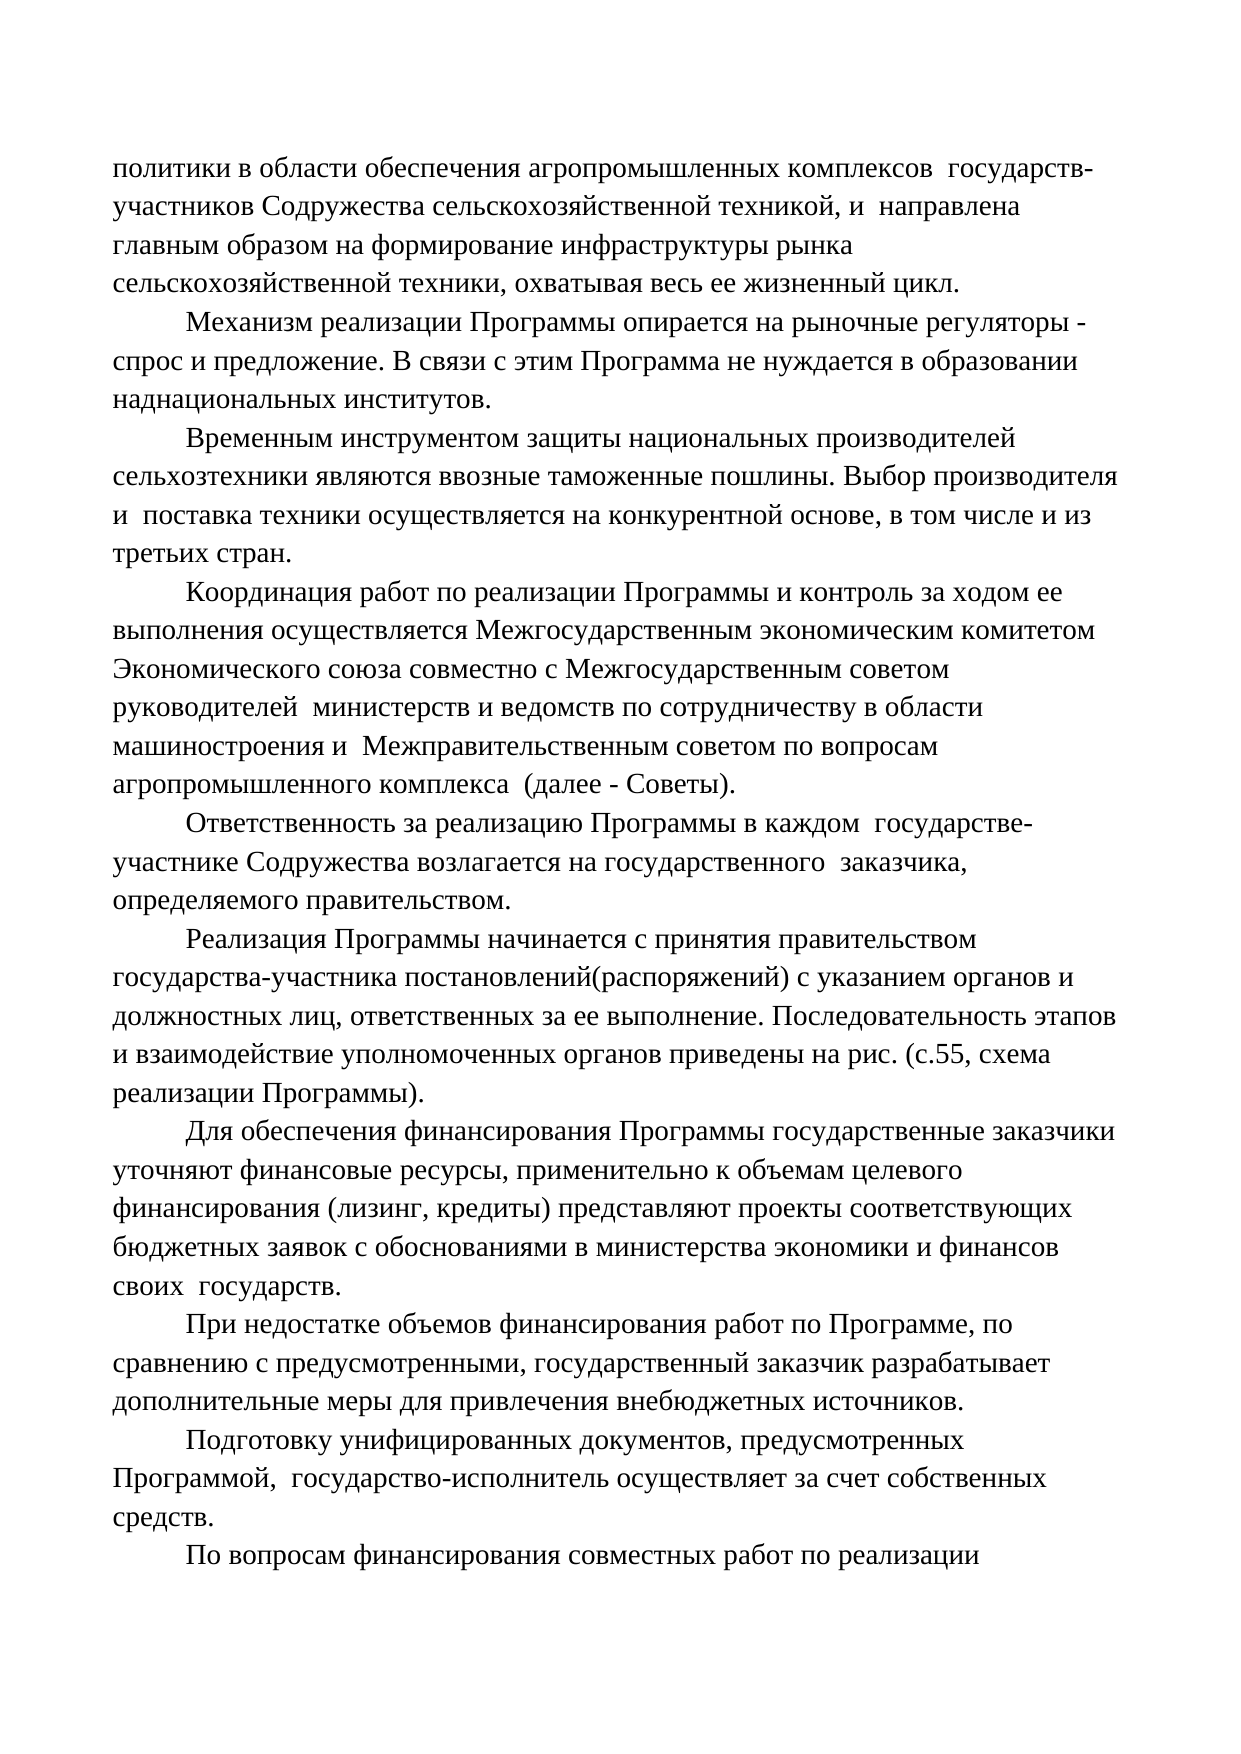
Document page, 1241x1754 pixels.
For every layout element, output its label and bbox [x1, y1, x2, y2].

text [112, 150, 1128, 1571]
